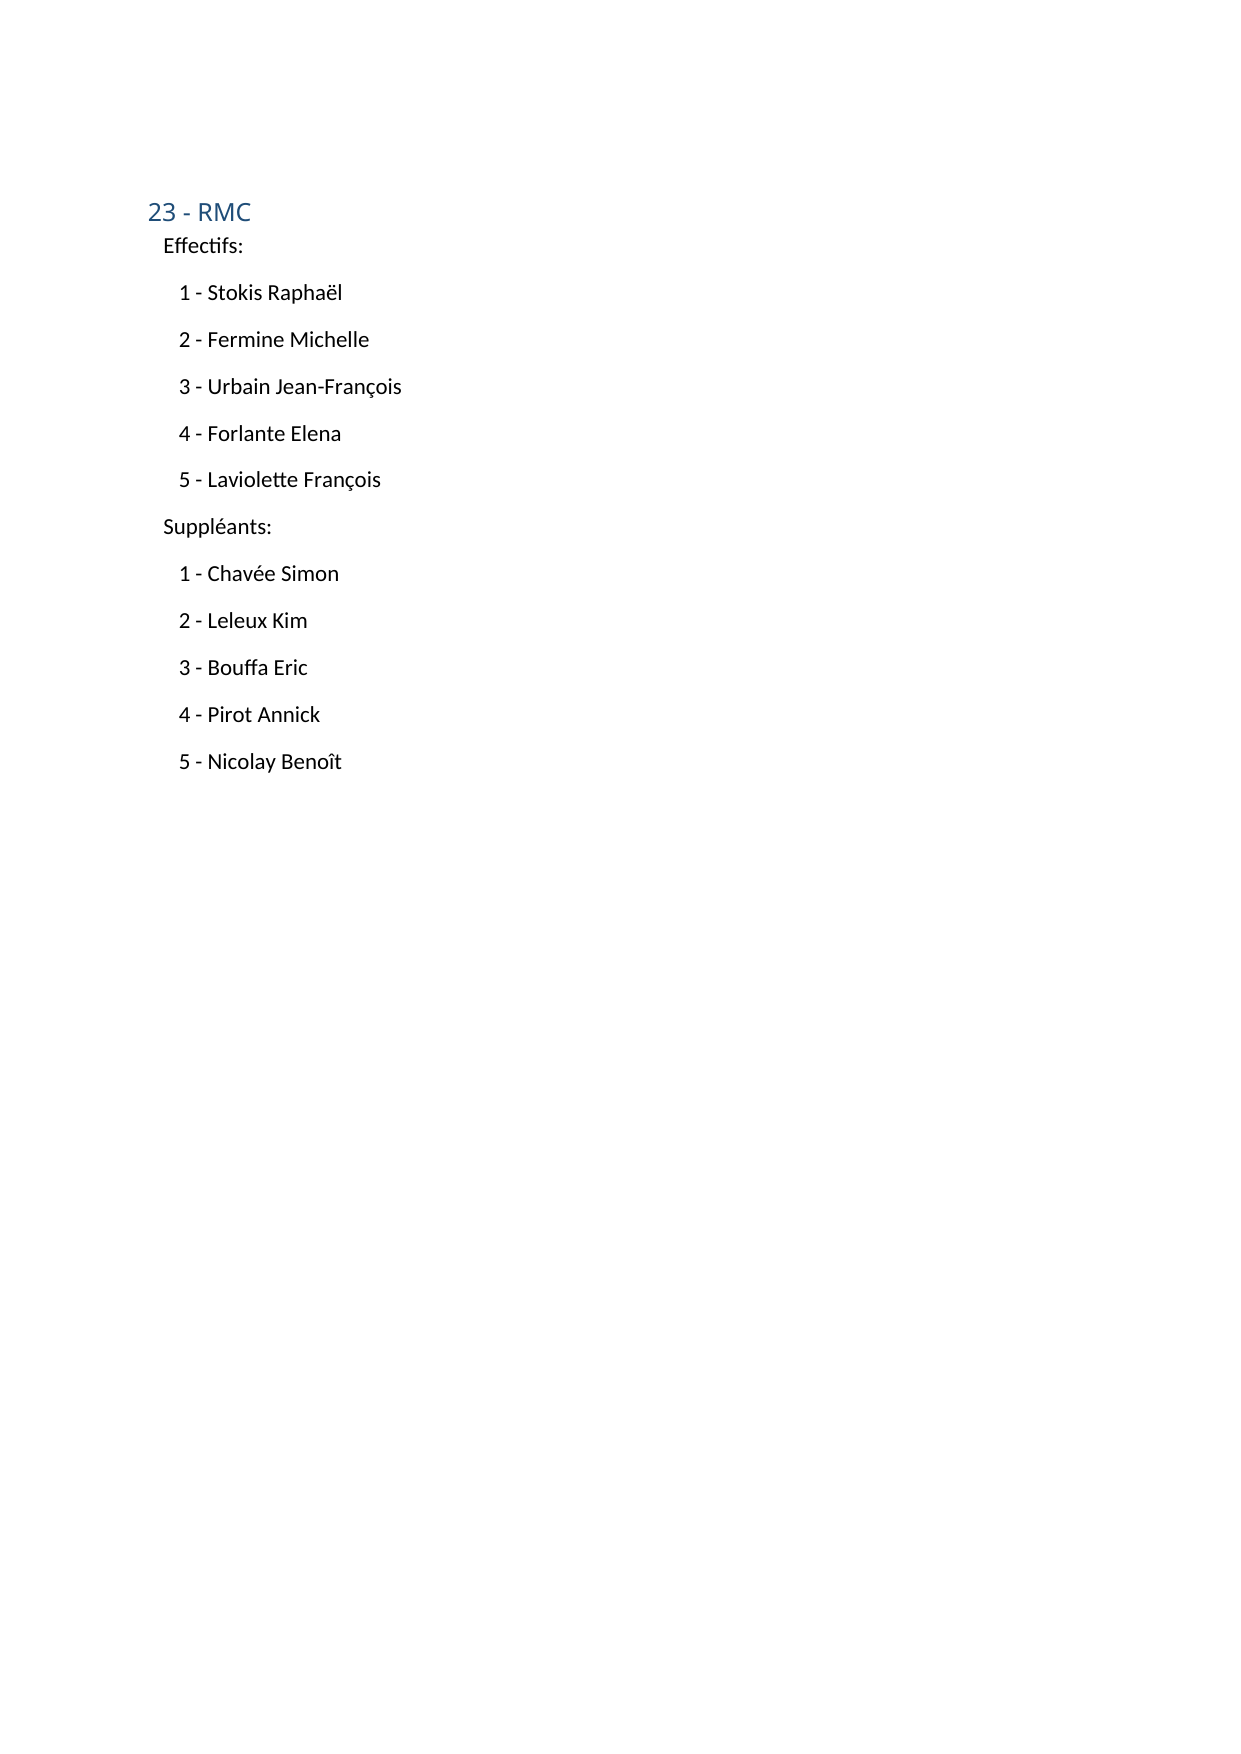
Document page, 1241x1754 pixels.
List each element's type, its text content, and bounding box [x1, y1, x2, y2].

text 5 - Laviolette François [148, 466, 1093, 494]
text 3 - Urbain Jean-François [148, 372, 1093, 400]
text 1 - Chavée Simon [148, 559, 1093, 587]
text 5 - Nicolay Benoît [148, 747, 1093, 775]
text 3 - Bouffa Eric [148, 653, 1093, 681]
text Suppléants: [148, 512, 1093, 541]
text 1 - Stokis Raphaël [148, 278, 1093, 306]
text 4 - Forlante Elena [148, 419, 1093, 447]
text 2 - Leleux Kim [148, 606, 1093, 634]
text 4 - Pirot Annick [148, 700, 1093, 728]
text 2 - Fermine Michelle [148, 325, 1093, 353]
subtitle 23 - RMC [148, 194, 1093, 228]
text Effectifs: [148, 231, 1093, 259]
